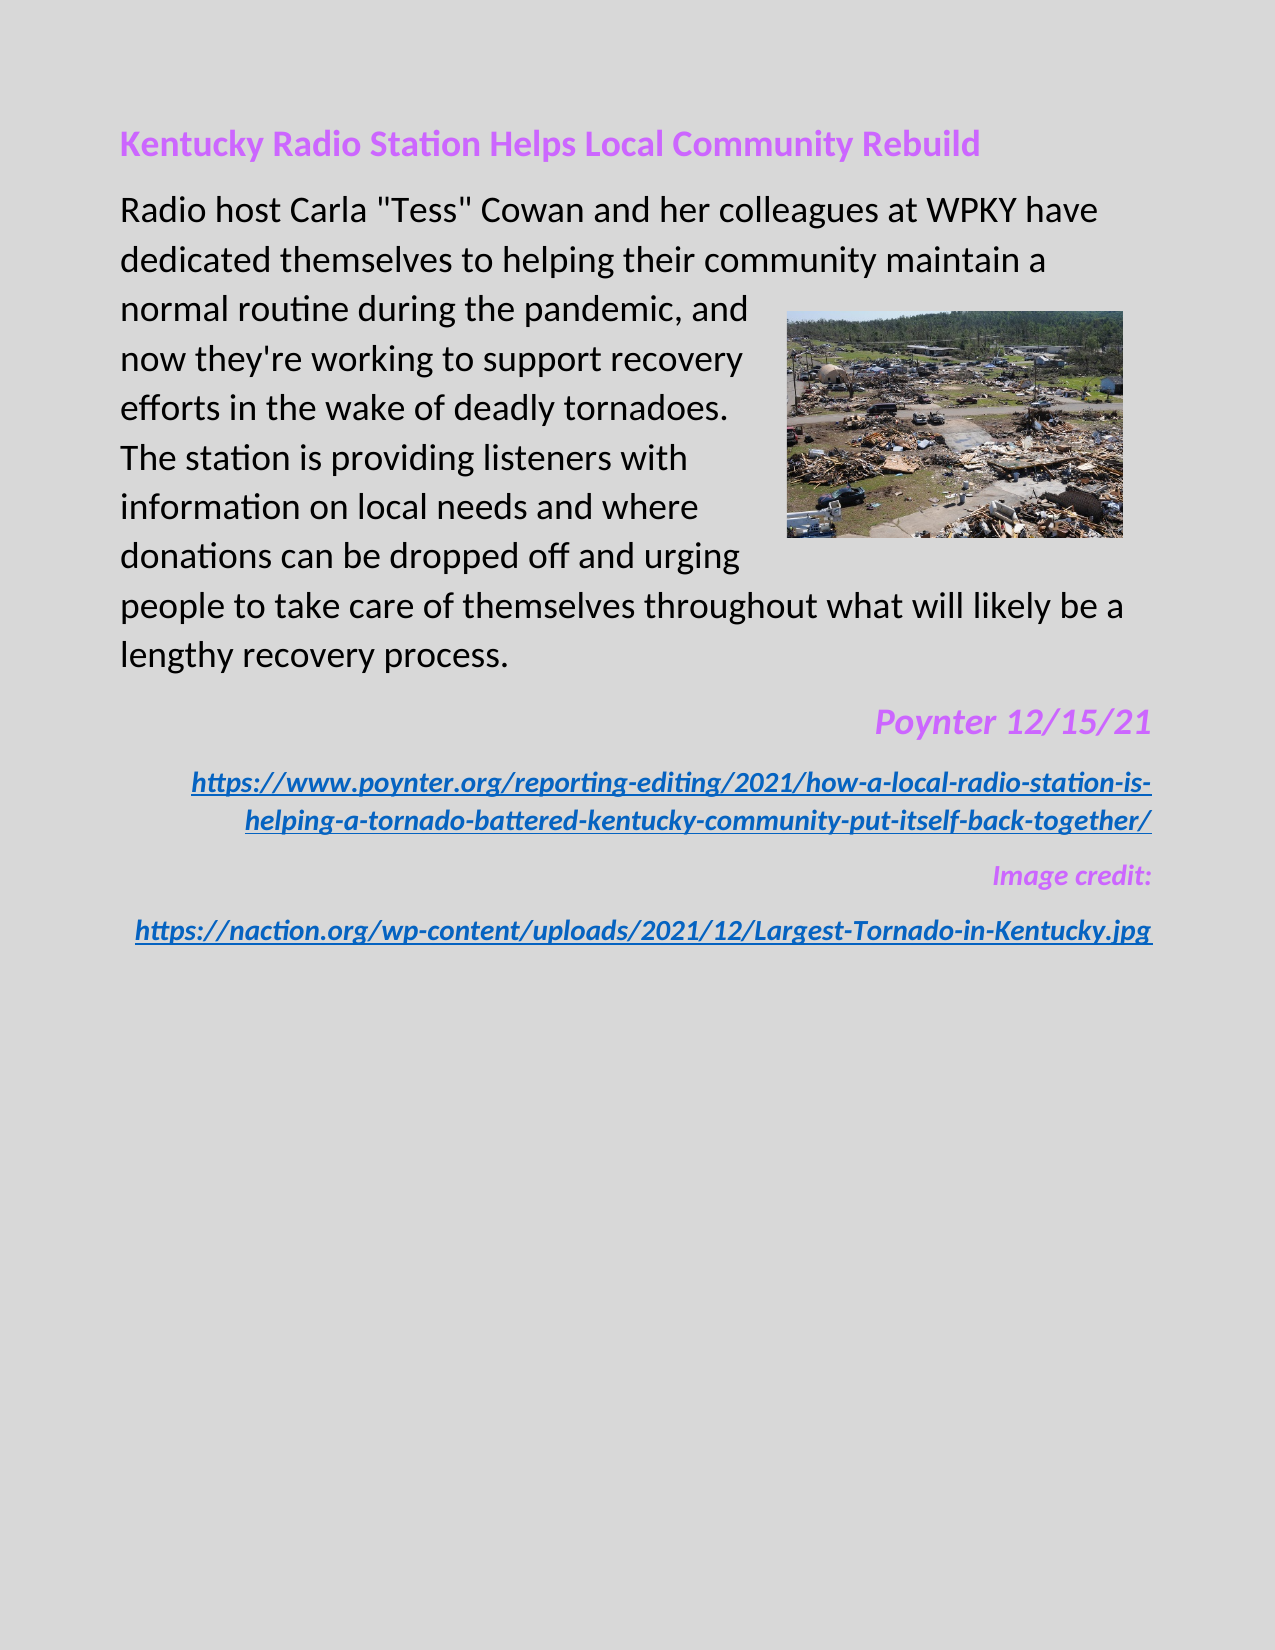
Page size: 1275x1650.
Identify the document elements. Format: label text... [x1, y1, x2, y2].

text Kentucky Radio Station Helps Local Community Rebuild [120, 120, 1155, 166]
text Poynter 12/15/21 [120, 698, 1155, 743]
text Image credit: [120, 857, 1155, 893]
picture [785, 311, 1123, 537]
text Radio host Carla "Tess" Cowan and her colleagues at WPKY have dedicated themselves to helping their community maintain a normal routine during the pandemic, and now they're working to support recovery efforts in the wake of deadly tornadoes. The station is providing listeners with information on local needs and where donations can be dropped off and urging people to take care of themselves throughout what will likely be a lengthy recovery process. [120, 186, 1155, 677]
text https://www.poynter.org/reporting-editing/2021/how-a-local-radio-station-is-helping-a-tornado-battered-kentucky-community-put-itself-back-together/ [120, 764, 1155, 838]
text https://naction.org/wp-content/uploads/2021/12/Largest-Tornado-in-Kentucky.jpg [120, 912, 1155, 948]
